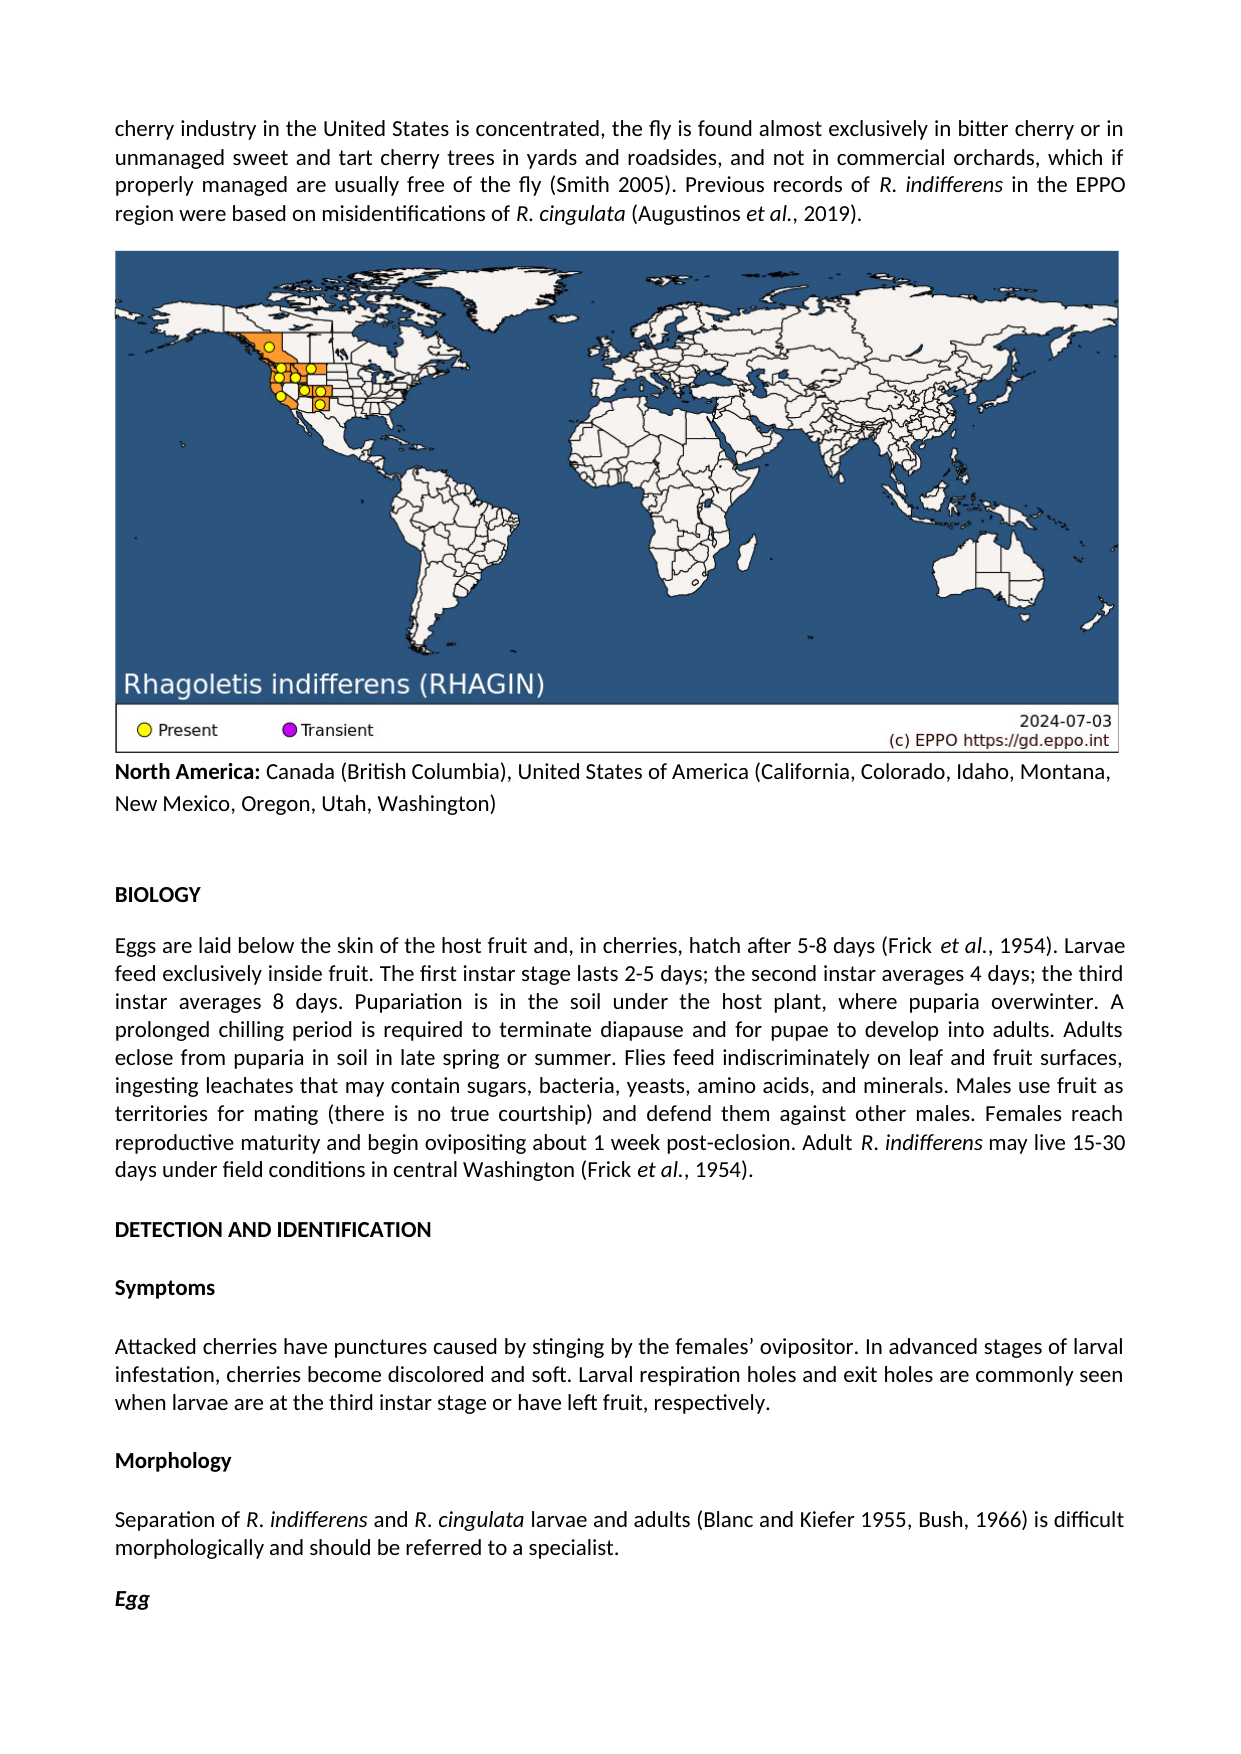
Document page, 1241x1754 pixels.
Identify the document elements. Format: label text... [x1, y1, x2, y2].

text Symptoms [114, 1273, 1126, 1301]
text Separation of R. indifferens and R. cingulata larvae and adults (Blanc and Kiefer 1955, Bush, 1966) is difficult morphologically and should be referred to a specialist. [114, 1505, 1126, 1561]
text BIOLOGY [114, 852, 1126, 908]
picture [114, 249, 1119, 753]
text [114, 114, 1126, 227]
text Attacked cherries have punctures caused by stinging by the females’ ovipositor. In advanced stages of larval infestation, cherries become discolored and soft. Larval respiration holes and exit holes are commonly seen when larvae are at the third instar stage or have left fruit, respectively. [114, 1332, 1126, 1416]
text Eggs are laid below the skin of the host fruit and, in cherries, hatch after 5-8 days (Frick et al., 1954). Larvae feed exclusively inside fruit. The first instar stage lasts 2-5 days; the second instar averages 4 days; the third instar averages 8 days. Pupariation is in the soil under the host plant, where puparia overwinter. A prolonged chilling period is required to terminate diapause and for pupae to develop into adults. Adults eclose from puparia in soil in late spring or summer. Flies feed indiscriminately on leaf and fruit surfaces, ingesting leachates that may contain sugars, bacteria, yeasts, amino acids, and minerals. Males use fruit as territories for mating (there is no true courtship) and defend them against other males. Females reach reproductive maturity and begin ovipositing about 1 week post-eclosion. Adult R. indifferens may live 15-30 days under field conditions in central Washington (Frick et al., 1954). [114, 931, 1126, 1184]
text DETECTION AND IDENTIFICATION [114, 1215, 1126, 1243]
text Egg [114, 1584, 1126, 1612]
text Morphology [114, 1447, 1126, 1474]
